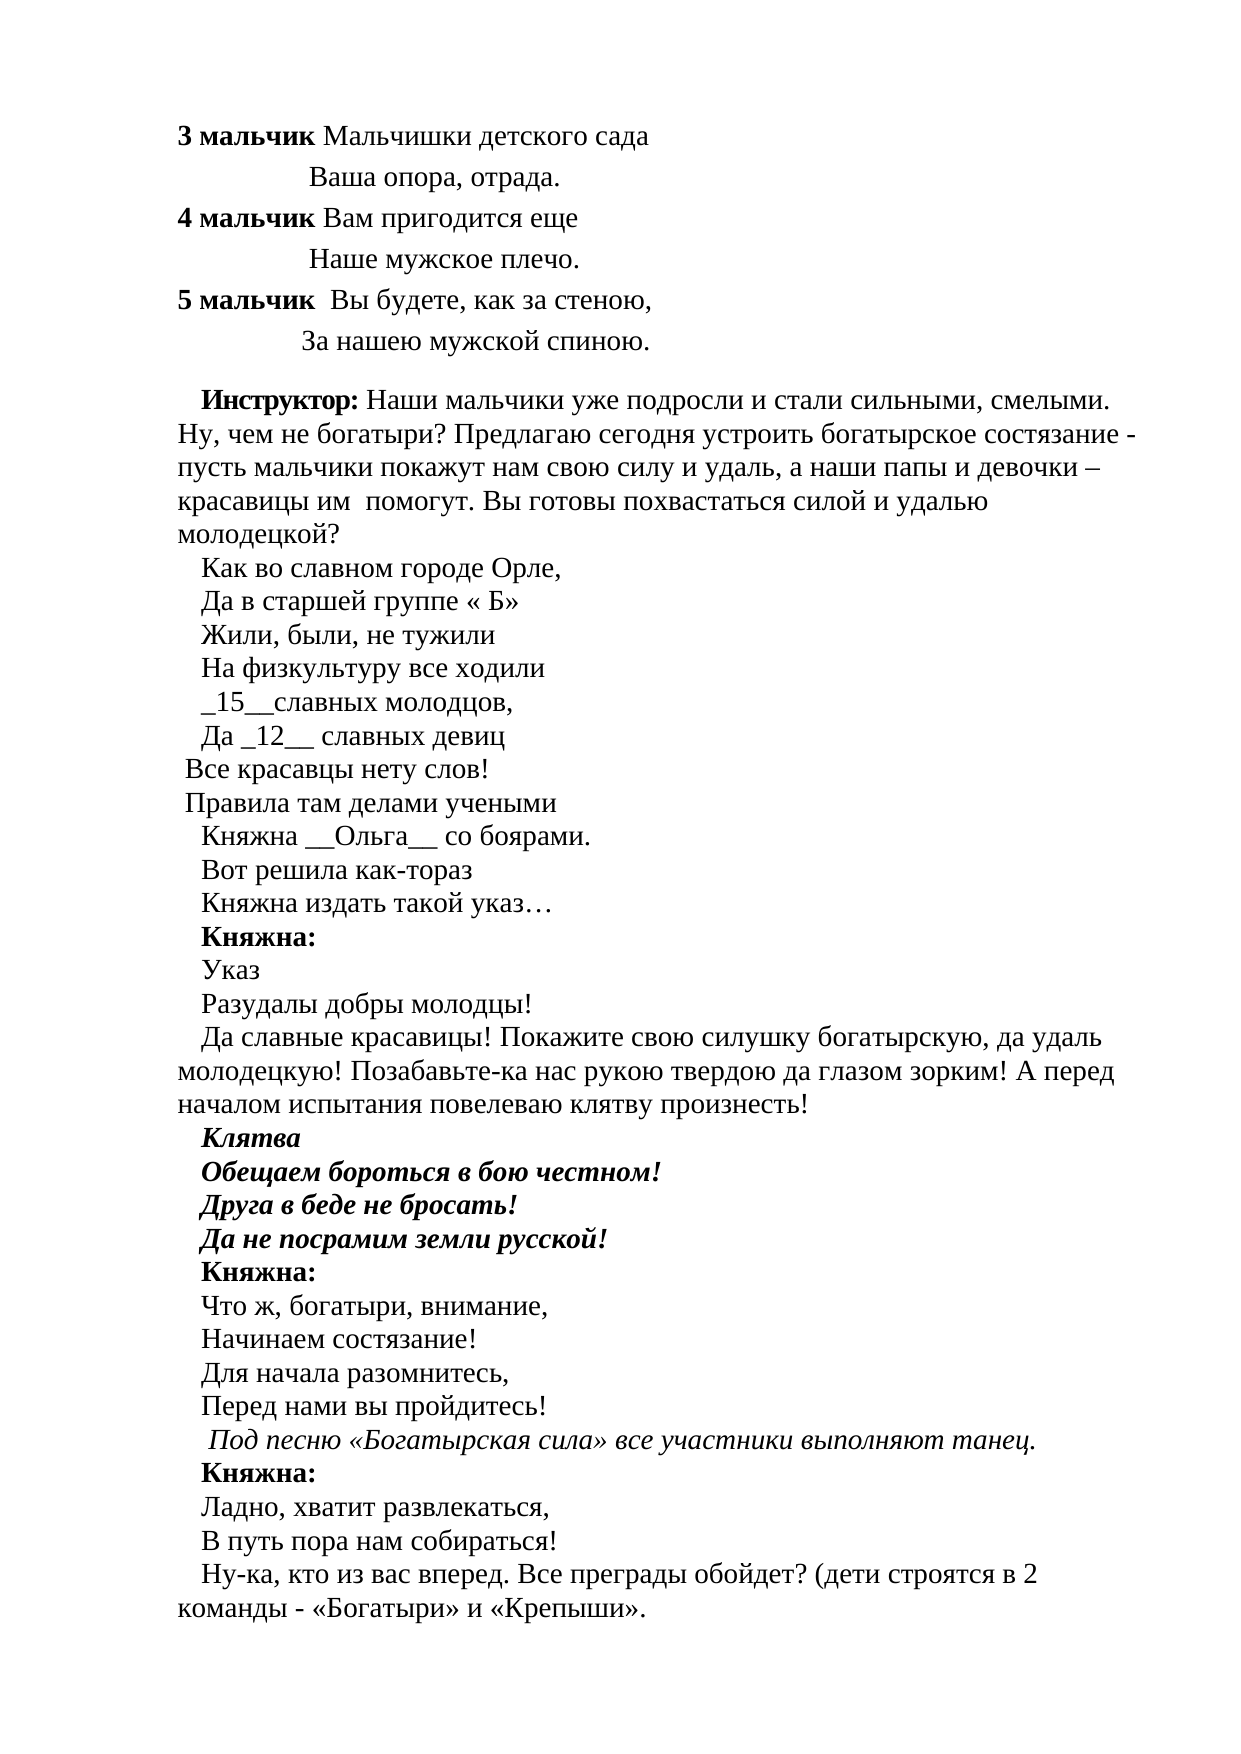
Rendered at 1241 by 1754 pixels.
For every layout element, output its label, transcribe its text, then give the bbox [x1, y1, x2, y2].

text Указ [177, 952, 1152, 986]
text Как во славном городе Орле, [177, 550, 1152, 583]
text В путь пора нам собираться! [177, 1523, 1152, 1556]
text Для начала разомнитесь, [177, 1355, 1152, 1388]
text 3 мальчик Мальчишки детского сада [177, 118, 774, 153]
text Княжна издать такой указ… [177, 885, 1152, 919]
text Наше мужское плечо. [177, 241, 774, 275]
text 5 мальчик Вы будете, как за стеною, [177, 282, 774, 316]
text За нашею мужской спиною. [177, 323, 774, 357]
text 4 мальчик Вам пригодится еще [177, 200, 774, 234]
text Под песню «Богатырская сила» все участники выполняют танец. [177, 1422, 1152, 1456]
text Княжна: [177, 1254, 1152, 1288]
text Ваша опора, отрада. [177, 159, 774, 193]
text Да в старшей группе « Б» [177, 583, 1152, 617]
text Да не посрамим земли русской! [177, 1221, 1152, 1254]
text Княжна: [177, 1456, 1152, 1489]
text _15__славных молодцов, [177, 684, 1152, 718]
text Ладно, хватит развлекаться, [177, 1489, 1152, 1523]
text Княжна __Ольга__ со боярами. [177, 818, 1152, 852]
text Что ж, богатыри, внимание, [177, 1288, 1152, 1321]
text Ну-ка, кто из вас вперед. Все преграды обойдет? (дети строятся в 2 команды - «Богатыри» и «Крепыши». [177, 1556, 1152, 1623]
text Клятва [177, 1120, 1152, 1154]
text На физкультуру все ходили [177, 651, 1152, 684]
text Начинаем состязание! [177, 1321, 1152, 1355]
text Жили, были, не тужили [177, 617, 1152, 651]
text Обещаем бороться в бою честном! [177, 1154, 1152, 1187]
text Перед нами вы пройдитесь! [177, 1388, 1152, 1422]
text Да славные красавицы! Покажите свою силушку богатырскую, да удаль молодецкую! Позабавьте-ка нас рукою твердою да глазом зорким! А перед началом испытания повелеваю клятву произнесть! [177, 1019, 1152, 1120]
text Княжна: [177, 919, 1152, 952]
text Инструктор: Наши мальчики уже подросли и стали сильными, смелыми. Ну, чем не богатыри? Предлагаю сегодня устроить богатырское состязание - пусть мальчики покажут нам свою силу и удаль, а наши папы и девочки –красавицы им помогут. Вы готовы похвастаться силой и удалью молодецкой? [177, 382, 1152, 550]
text Разудалы добры молодцы! [177, 986, 1152, 1019]
text Да _12__ славных девиц Все красавцы нету слов! Правила там делами учеными [177, 718, 1152, 818]
text Друга в беде не бросать! [177, 1187, 1152, 1221]
text Вот решила как-тораз [177, 852, 1152, 885]
